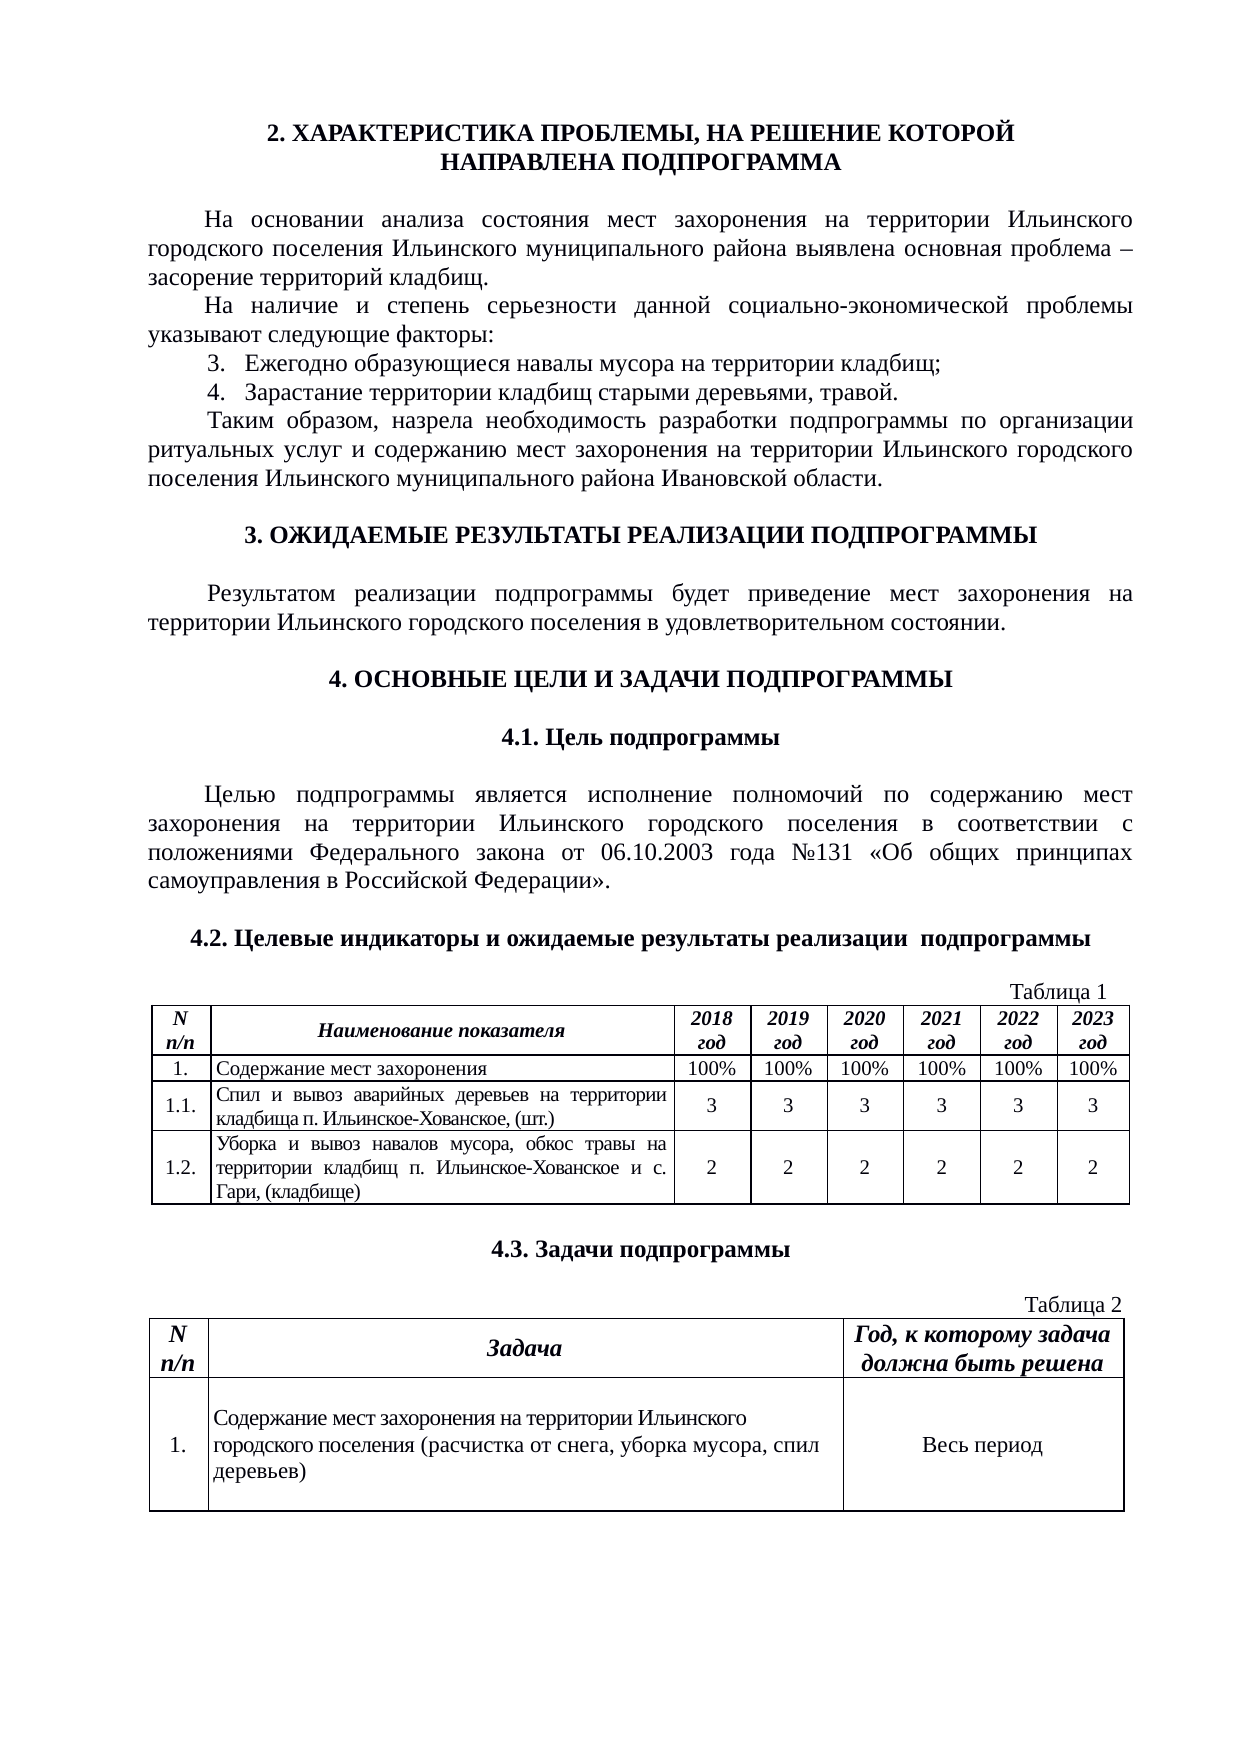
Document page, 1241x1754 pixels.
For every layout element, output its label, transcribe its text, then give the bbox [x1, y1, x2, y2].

table_cell 2 [828, 1131, 903, 1203]
text Таблица 1 [148, 978, 1107, 1004]
table_cell 100% [904, 1056, 980, 1080]
table_cell 2 [1058, 1131, 1129, 1203]
table_header Задача [209, 1319, 843, 1377]
text Результатом реализации подпрограммы будет приведение мест захоронения на территории Ильинского городского поселения в удовлетворительном состоянии. [148, 578, 1134, 636]
table_header N п/п [153, 1006, 210, 1054]
table_header Наименование показателя [212, 1006, 674, 1054]
list Ежегодно образующиеся навалы мусора на территории кладбищ; [207, 348, 1134, 377]
table_cell Содержание мест захоронения [212, 1056, 674, 1080]
text НАПРАВЛЕНА ПОДПРОГРАММА [148, 147, 1134, 176]
table_header 2021 год [904, 1006, 980, 1054]
table_header 2020 год [828, 1006, 903, 1054]
table_cell Весь период [844, 1378, 1123, 1510]
table_cell 3 [904, 1082, 980, 1129]
table_header 2023 год [1058, 1006, 1129, 1054]
text 2. ХАРАКТЕРИСТИКА ПРОБЛЕМЫ, НА РЕШЕНИЕ КОТОРОЙ [148, 118, 1134, 147]
table_header Год, к которому задача должна быть решена [844, 1319, 1123, 1377]
table_cell 100% [828, 1056, 903, 1080]
table_cell 2 [675, 1131, 750, 1203]
table_cell 3 [1058, 1082, 1129, 1129]
table_cell 1.1. [153, 1082, 210, 1129]
table_cell 3 [828, 1082, 903, 1129]
table_cell 100% [752, 1056, 827, 1080]
table_cell 100% [675, 1056, 750, 1080]
text 4. ОСНОВНЫЕ ЦЕЛИ И ЗАДАЧИ ПОДПРОГРАММЫ [148, 664, 1134, 693]
table_cell 3 [981, 1082, 1057, 1129]
text 3. ОЖИДАЕМЫЕ РЕЗУЛЬТАТЫ РЕАЛИЗАЦИИ ПОДПРОГРАММЫ [148, 521, 1134, 549]
text На основании анализа состояния мест захоронения на территории Ильинского городского поселения Ильинского муниципального района выявлена основная проблема – засорение территорий кладбищ. [148, 204, 1134, 291]
table_cell 3 [752, 1082, 827, 1129]
table_cell 100% [1058, 1056, 1129, 1080]
text 4.3. Задачи подпрограммы [148, 1234, 1134, 1262]
text 4.2. Целевые индикаторы и ожидаемые результаты реализации подпрограммы [148, 923, 1134, 952]
table_cell Содержание мест захоронения на территории Ильинского городского поселения (расчистка от снега, уборка мусора, спил деревьев) [209, 1378, 843, 1510]
table_cell Уборка и вывоз навалов мусора, обкос травы на территории кладбищ п. Ильинское-Хованское и с. Гари, (кладбище) [212, 1131, 674, 1203]
table_header N п/п [150, 1319, 208, 1377]
text Таблица 2 [148, 1291, 1122, 1317]
table_cell 1. [150, 1378, 208, 1510]
title Таким образом, назрела необходимость разработки подпрограммы по организации ритуальных услуг и содержанию мест захоронения на территории Ильинского городского поселения Ильинского муниципального района Ивановской области. [148, 406, 1134, 492]
table_cell 2 [752, 1131, 827, 1203]
table_header 2019 год [752, 1006, 827, 1054]
text 4.1. Цель подпрограммы [148, 722, 1134, 751]
list Зарастание территории кладбищ старыми деревьями, травой. [207, 377, 1134, 406]
table_cell 2 [981, 1131, 1057, 1203]
table_header 2018 год [675, 1006, 750, 1054]
table_cell 100% [981, 1056, 1057, 1080]
table_cell 1.2. [153, 1131, 210, 1203]
text Целью подпрограммы является исполнение полномочий по содержанию мест захоронения на территории Ильинского городского поселения в соответствии с положениями Федерального закона от 06.10.2003 года №131 «Об общих принципах самоуправления в Российской Федерации». [148, 779, 1134, 894]
table_cell 2 [904, 1131, 980, 1203]
table_header 2022 год [981, 1006, 1057, 1054]
text На наличие и степень серьезности данной социально-экономической проблемы указывают следующие факторы: [148, 291, 1134, 348]
table_cell 3 [675, 1082, 750, 1129]
table_cell Спил и вывоз аварийных деревьев на территории кладбища п. Ильинское-Хованское, (шт.) [212, 1082, 674, 1129]
table_cell 1. [153, 1056, 210, 1080]
